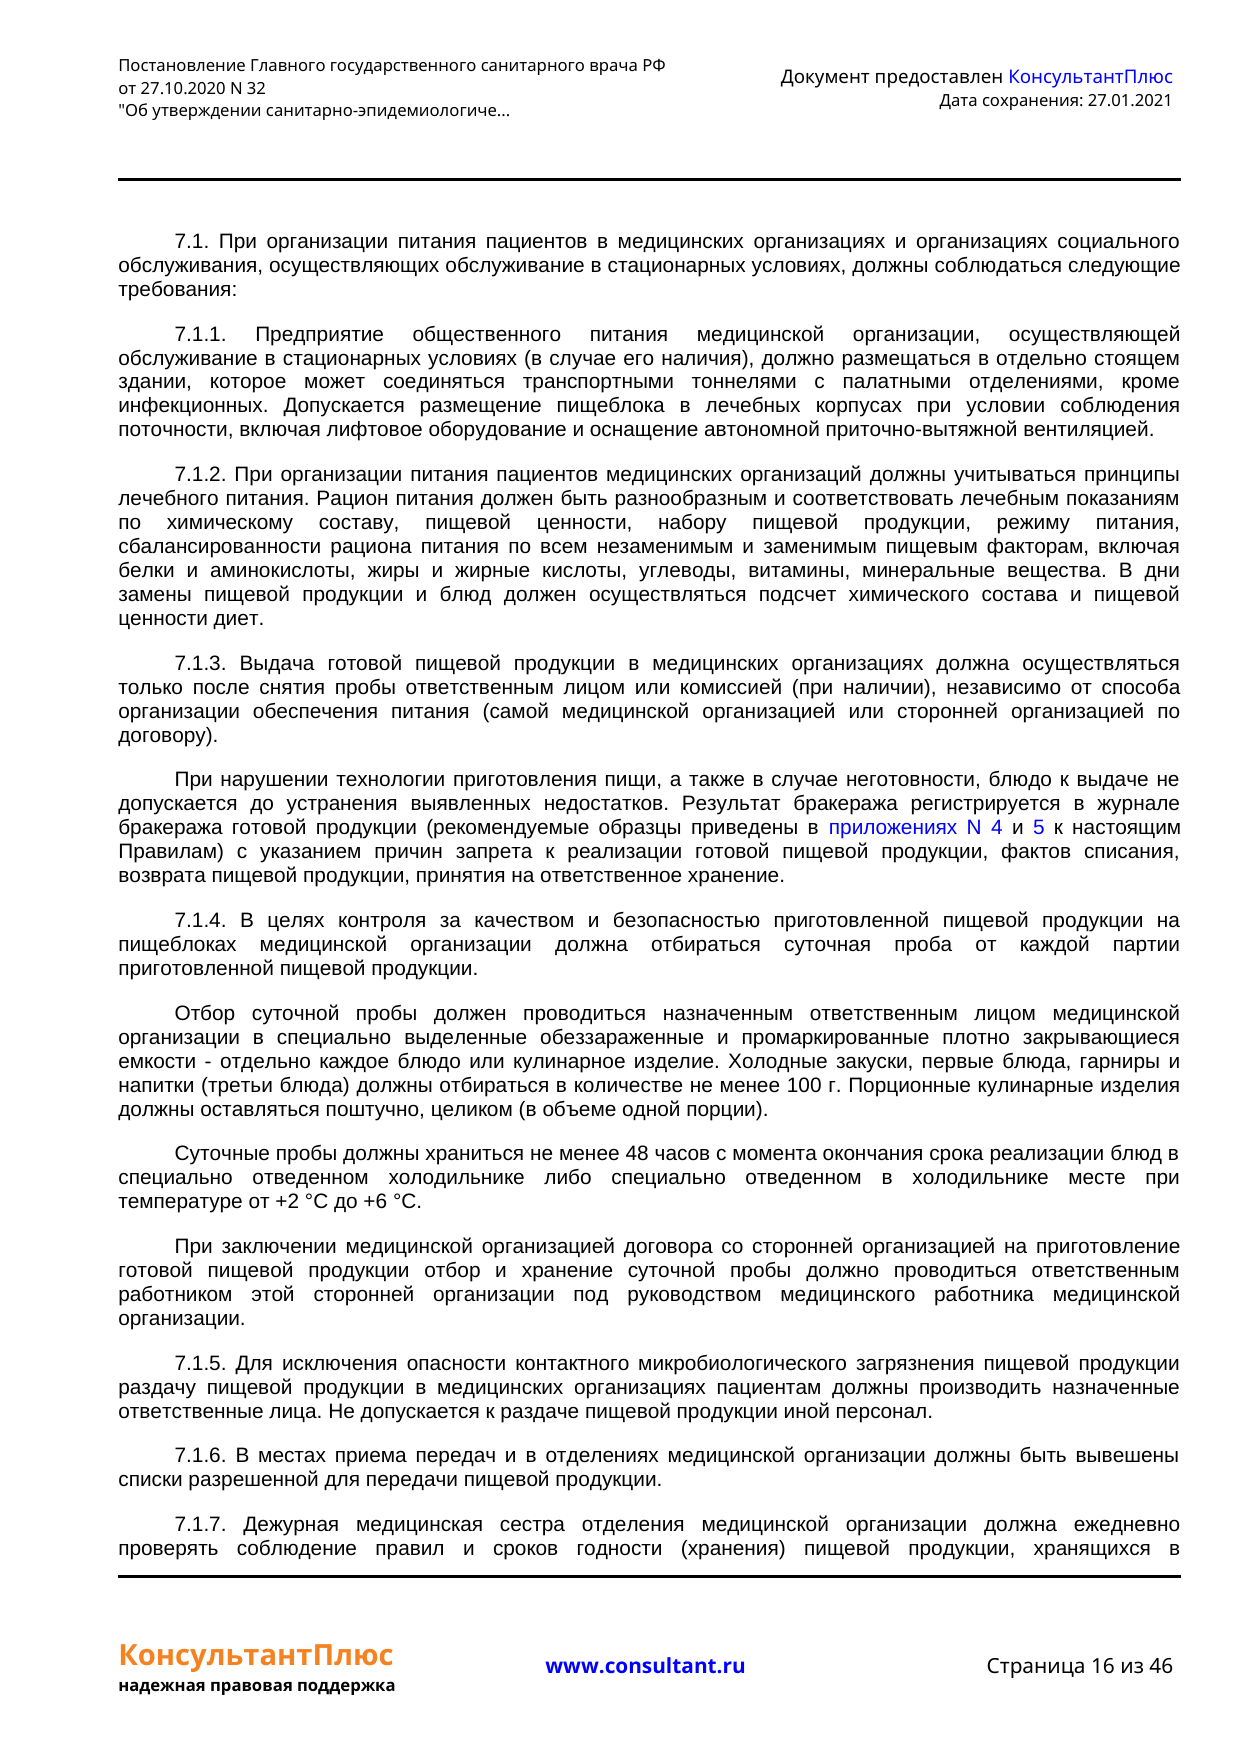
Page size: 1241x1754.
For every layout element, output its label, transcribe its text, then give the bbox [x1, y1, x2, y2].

text 7.1.1. Предприятие общественного питания медицинской организации, осуществляющей обслуживание в стационарных условиях (в случае его наличия), должно размещаться в отдельно стоящем здании, которое может соединяться транспортными тоннелями с палатными отделениями, кроме инфекционных. Допускается размещение пищеблока в лечебных корпусах при условии соблюдения поточности, включая лифтовое оборудование и оснащение автономной приточно-вытяжной вентиляцией. [118, 321, 1181, 441]
text 7.1.6. В местах приема передач и в отделениях медицинской организации должны быть вывешены списки разрешенной для передачи пищевой продукции. [118, 1443, 1181, 1491]
text Суточные пробы должны храниться не менее 48 часов с момента окончания срока реализации блюд в специально отведенном холодильнике либо специально отведенном в холодильнике месте при температуре от +2 °C до +6 °C. [118, 1141, 1181, 1213]
text 7.1.2. При организации питания пациентов медицинских организаций должны учитываться принципы лечебного питания. Рацион питания должен быть разнообразным и соответствовать лечебным показаниям по химическому составу, пищевой ценности, набору пищевой продукции, режиму питания, сбалансированности рациона питания по всем незаменимым и заменимым пищевым факторам, включая белки и аминокислоты, жиры и жирные кислоты, углеводы, витамины, минеральные вещества. В дни замены пищевой продукции и блюд должен осуществляться подсчет химического состава и пищевой ценности диет. [118, 462, 1181, 630]
text 7.1. При организации питания пациентов в медицинских организациях и организациях социального обслуживания, осуществляющих обслуживание в стационарных условиях, должны соблюдаться следующие требования: [118, 229, 1181, 301]
text 7.1.3. Выдача готовой пищевой продукции в медицинских организациях должна осуществляться только после снятия пробы ответственным лицом или комиссией (при наличии), независимо от способа организации обеспечения питания (самой медицинской организацией или сторонней организацией по договору). [118, 651, 1181, 746]
text При заключении медицинской организацией договора со сторонней организацией на приготовление готовой пищевой продукции отбор и хранение суточной пробы должно проводиться ответственным работником этой сторонней организации под руководством медицинского работника медицинской организации. [118, 1234, 1181, 1330]
text 7.1.4. В целях контроля за качеством и безопасностью приготовленной пищевой продукции на пищеблоках медицинской организации должна отбираться суточная проба от каждой партии приготовленной пищевой продукции. [118, 908, 1181, 980]
text 7.1.5. Для исключения опасности контактного микробиологического загрязнения пищевой продукции раздачу пищевой продукции в медицинских организациях пациентам должны производить назначенные ответственные лица. Не допускается к раздаче пищевой продукции иной персонал. [118, 1351, 1181, 1422]
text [118, 1512, 1181, 1560]
text Отбор суточной пробы должен проводиться назначенным ответственным лицом медицинской организации в специально выделенные обеззараженные и промаркированные плотно закрывающиеся емкости - отдельно каждое блюдо или кулинарное изделие. Холодные закуски, первые блюда, гарниры и напитки (третьи блюда) должны отбираться в количестве не менее 100 г. Порционные кулинарные изделия должны оставляться поштучно, целиком (в объеме одной порции). [118, 1001, 1181, 1120]
text При нарушении технологии приготовления пищи, а также в случае неготовности, блюдо к выдаче не допускается до устранения выявленных недостатков. Результат бракеража регистрируется в журнале бракеража готовой продукции (рекомендуемые образцы приведены в приложениях N 4 и 5 к настоящим Правилам) с указанием причин запрета к реализации готовой пищевой продукции, фактов списания, возврата пищевой продукции, принятия на ответственное хранение. [118, 767, 1181, 887]
